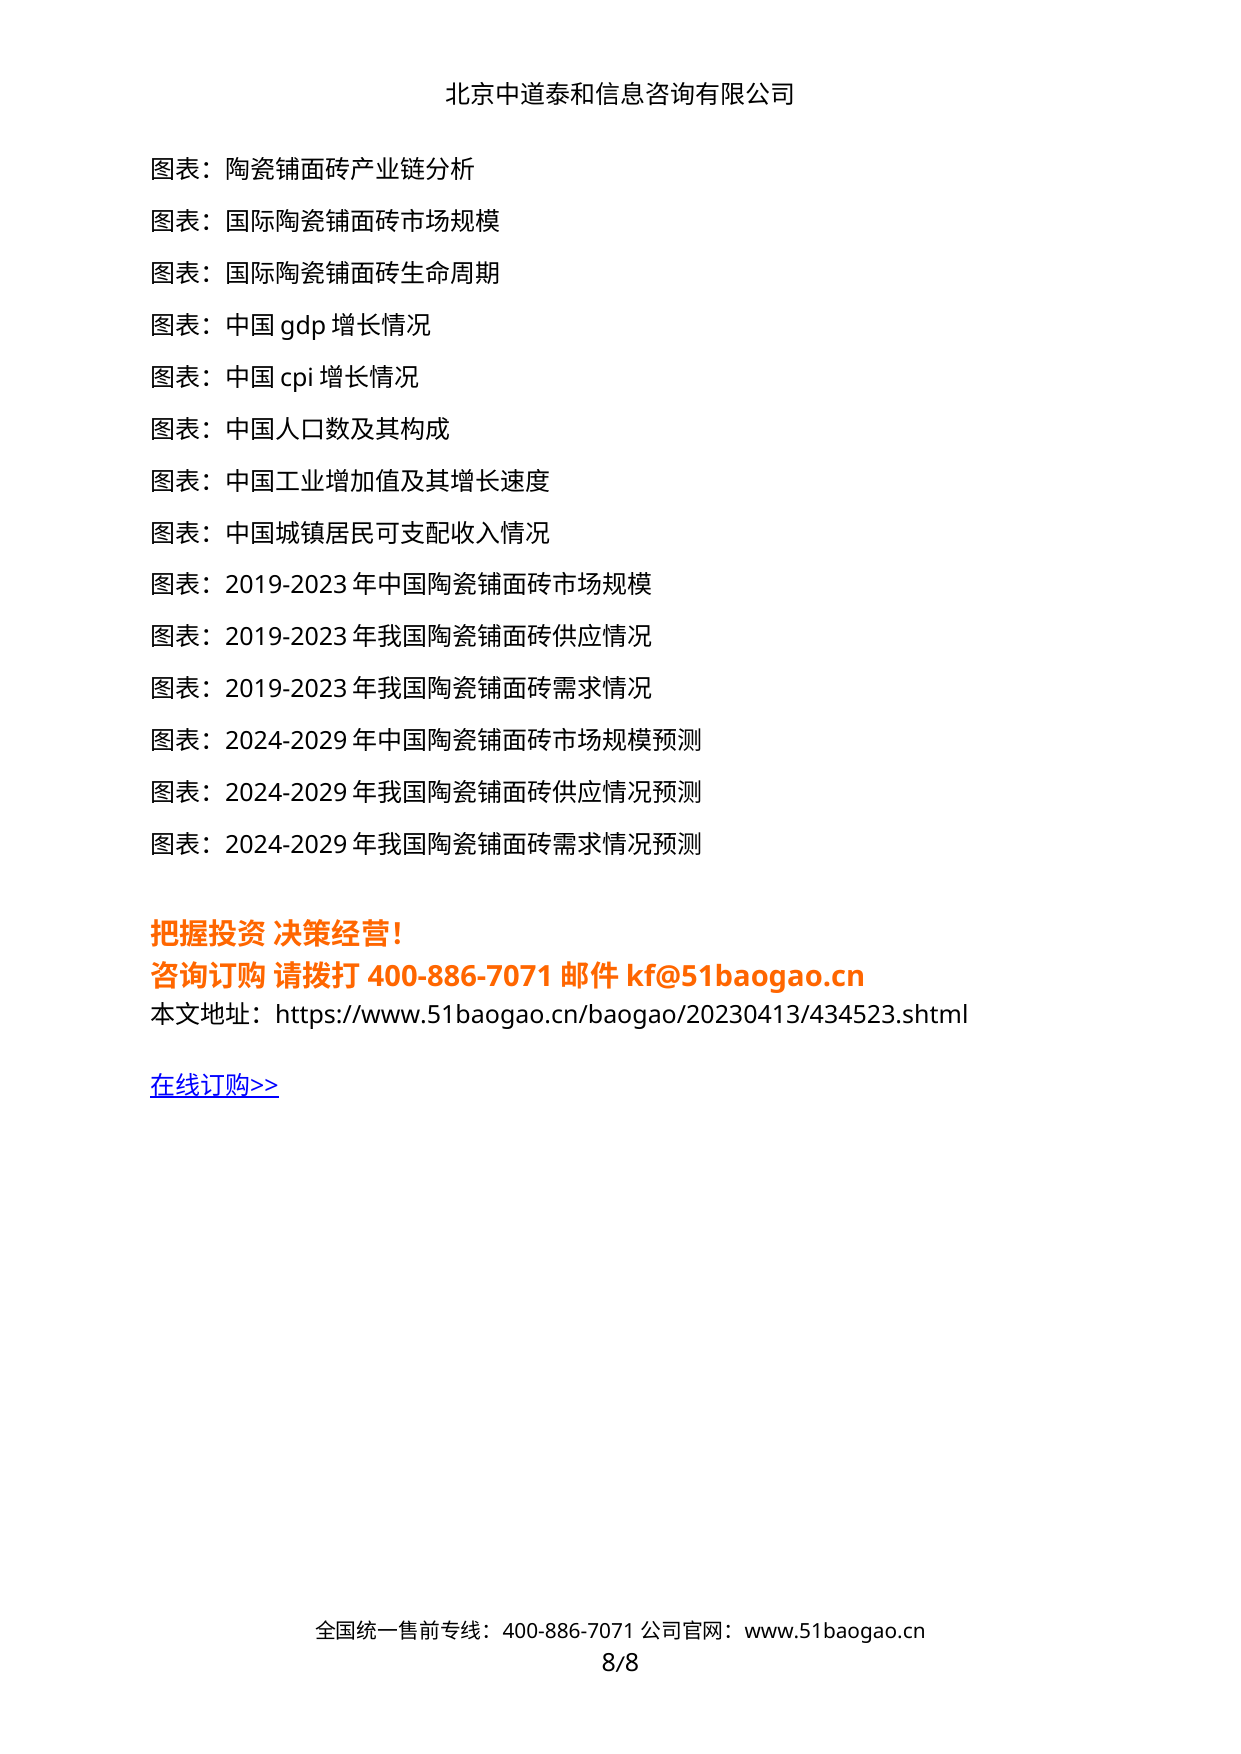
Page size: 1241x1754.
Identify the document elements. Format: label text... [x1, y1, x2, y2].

text 在线订购>> [150, 1031, 1090, 1102]
text 图表：2024-2029年中国陶瓷铺面砖市场规模预测 [150, 721, 1090, 757]
text 图表：国际陶瓷铺面砖生命周期 [150, 254, 1090, 290]
text 把握投资 决策经营！咨询订购 请拨打 400-886-7071 邮件 kf@51baogao.cn本文地址：https://www.51baogao.cn/baogao/20230413/434523.shtml [150, 876, 1090, 1031]
text 图表：2019-2023年我国陶瓷铺面砖需求情况 [150, 669, 1090, 705]
text 图表：中国人口数及其构成 [150, 409, 1090, 446]
text 图表：2019-2023年我国陶瓷铺面砖供应情况 [150, 617, 1090, 653]
text 图表：中国城镇居民可支配收入情况 [150, 513, 1090, 549]
text 图表：2019-2023年中国陶瓷铺面砖市场规模 [150, 565, 1090, 601]
text 图表：国际陶瓷铺面砖市场规模 [150, 202, 1090, 238]
text 图表：陶瓷铺面砖产业链分析 [150, 150, 1090, 186]
text 图表：中国cpi增长情况 [150, 357, 1090, 394]
text 图表：2024-2029年我国陶瓷铺面砖供应情况预测 [150, 772, 1090, 809]
text 图表：2024-2029年我国陶瓷铺面砖需求情况预测 [150, 824, 1090, 861]
text 图表：中国gdp增长情况 [150, 306, 1090, 342]
text 图表：中国工业增加值及其增长速度 [150, 461, 1090, 497]
